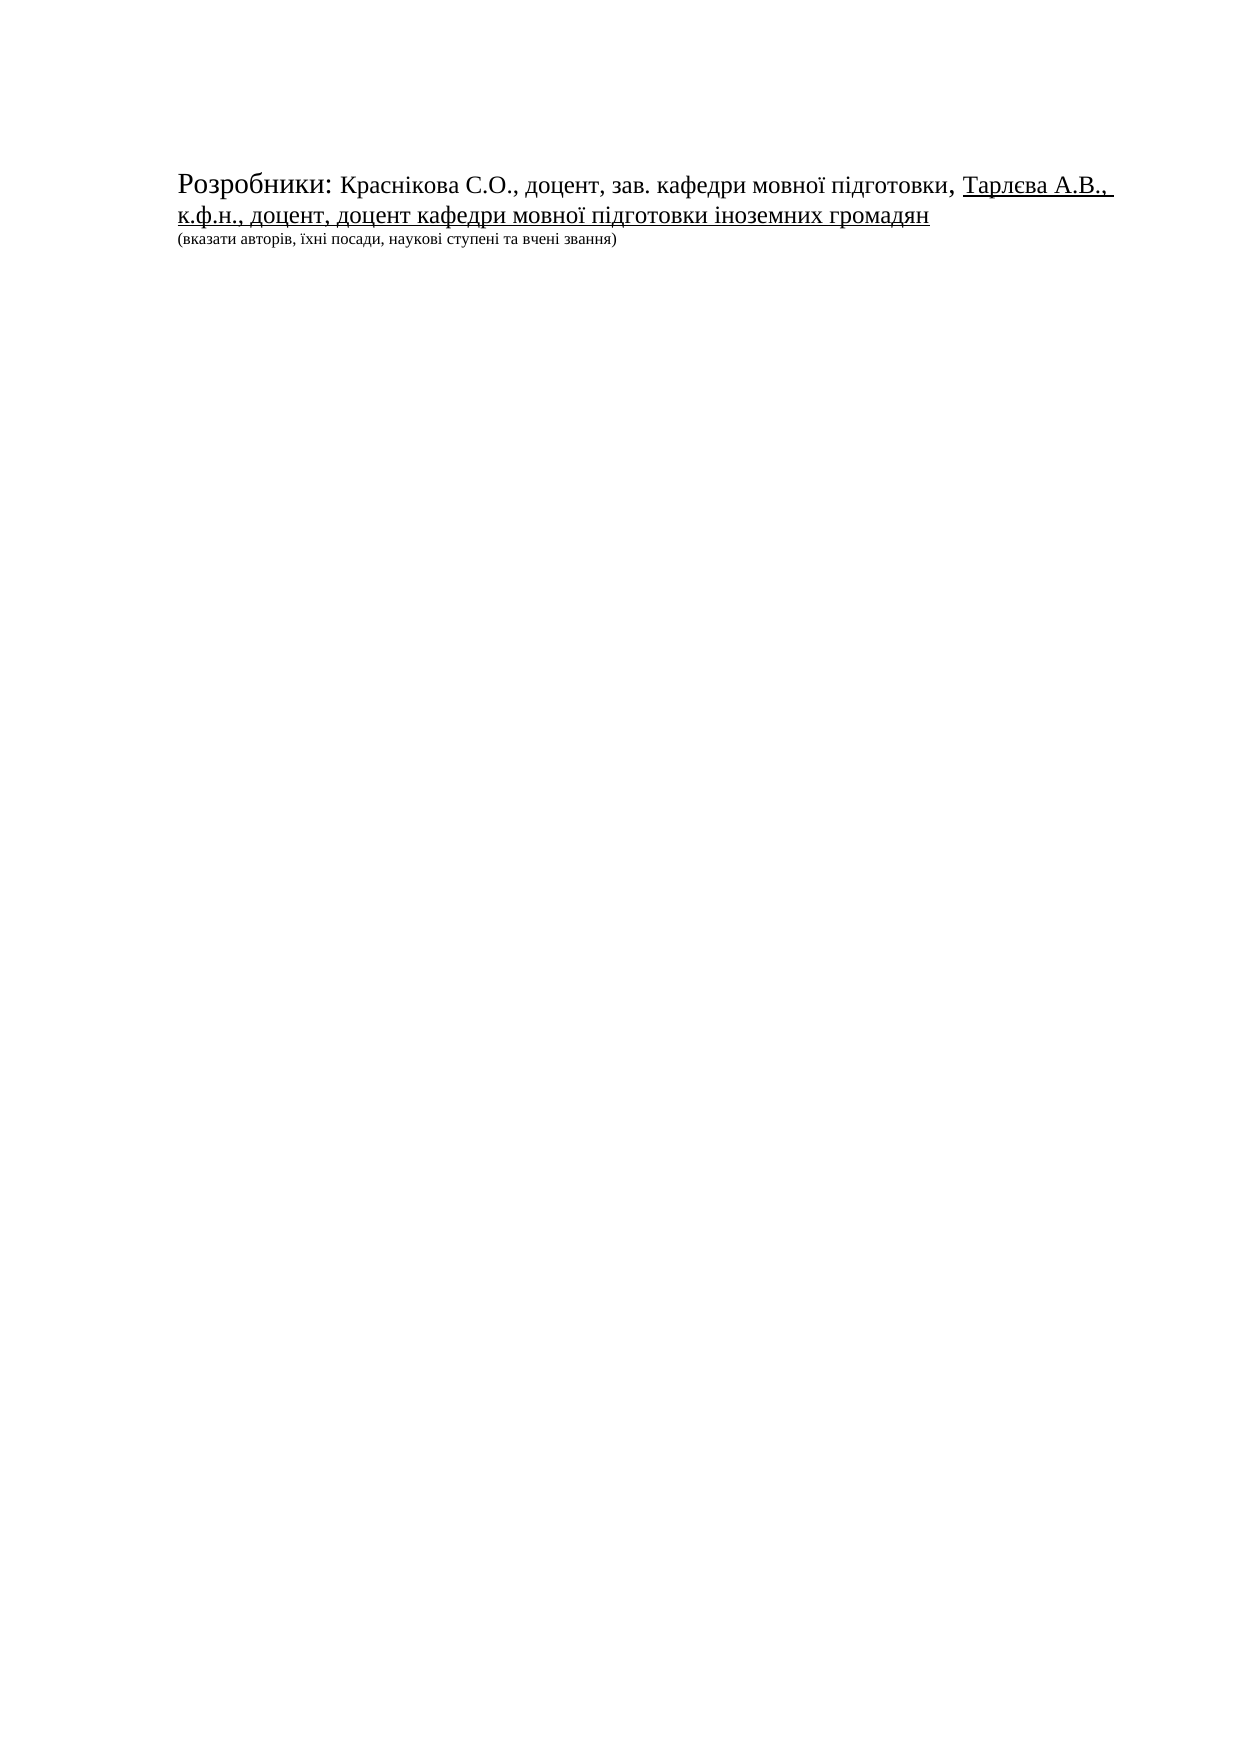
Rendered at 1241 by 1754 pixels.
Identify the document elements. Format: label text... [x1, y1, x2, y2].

text (вказати авторів, їхні посади, наукові ступені та вчені звання) [177, 228, 1152, 248]
text Розробники: Краснікова С.О., доцент, зав. кафедри мовної підготовки, Тарлєва А.В., к.ф.н., доцент, доцент кафедри мовної підготовки іноземних громадян [177, 166, 1152, 228]
